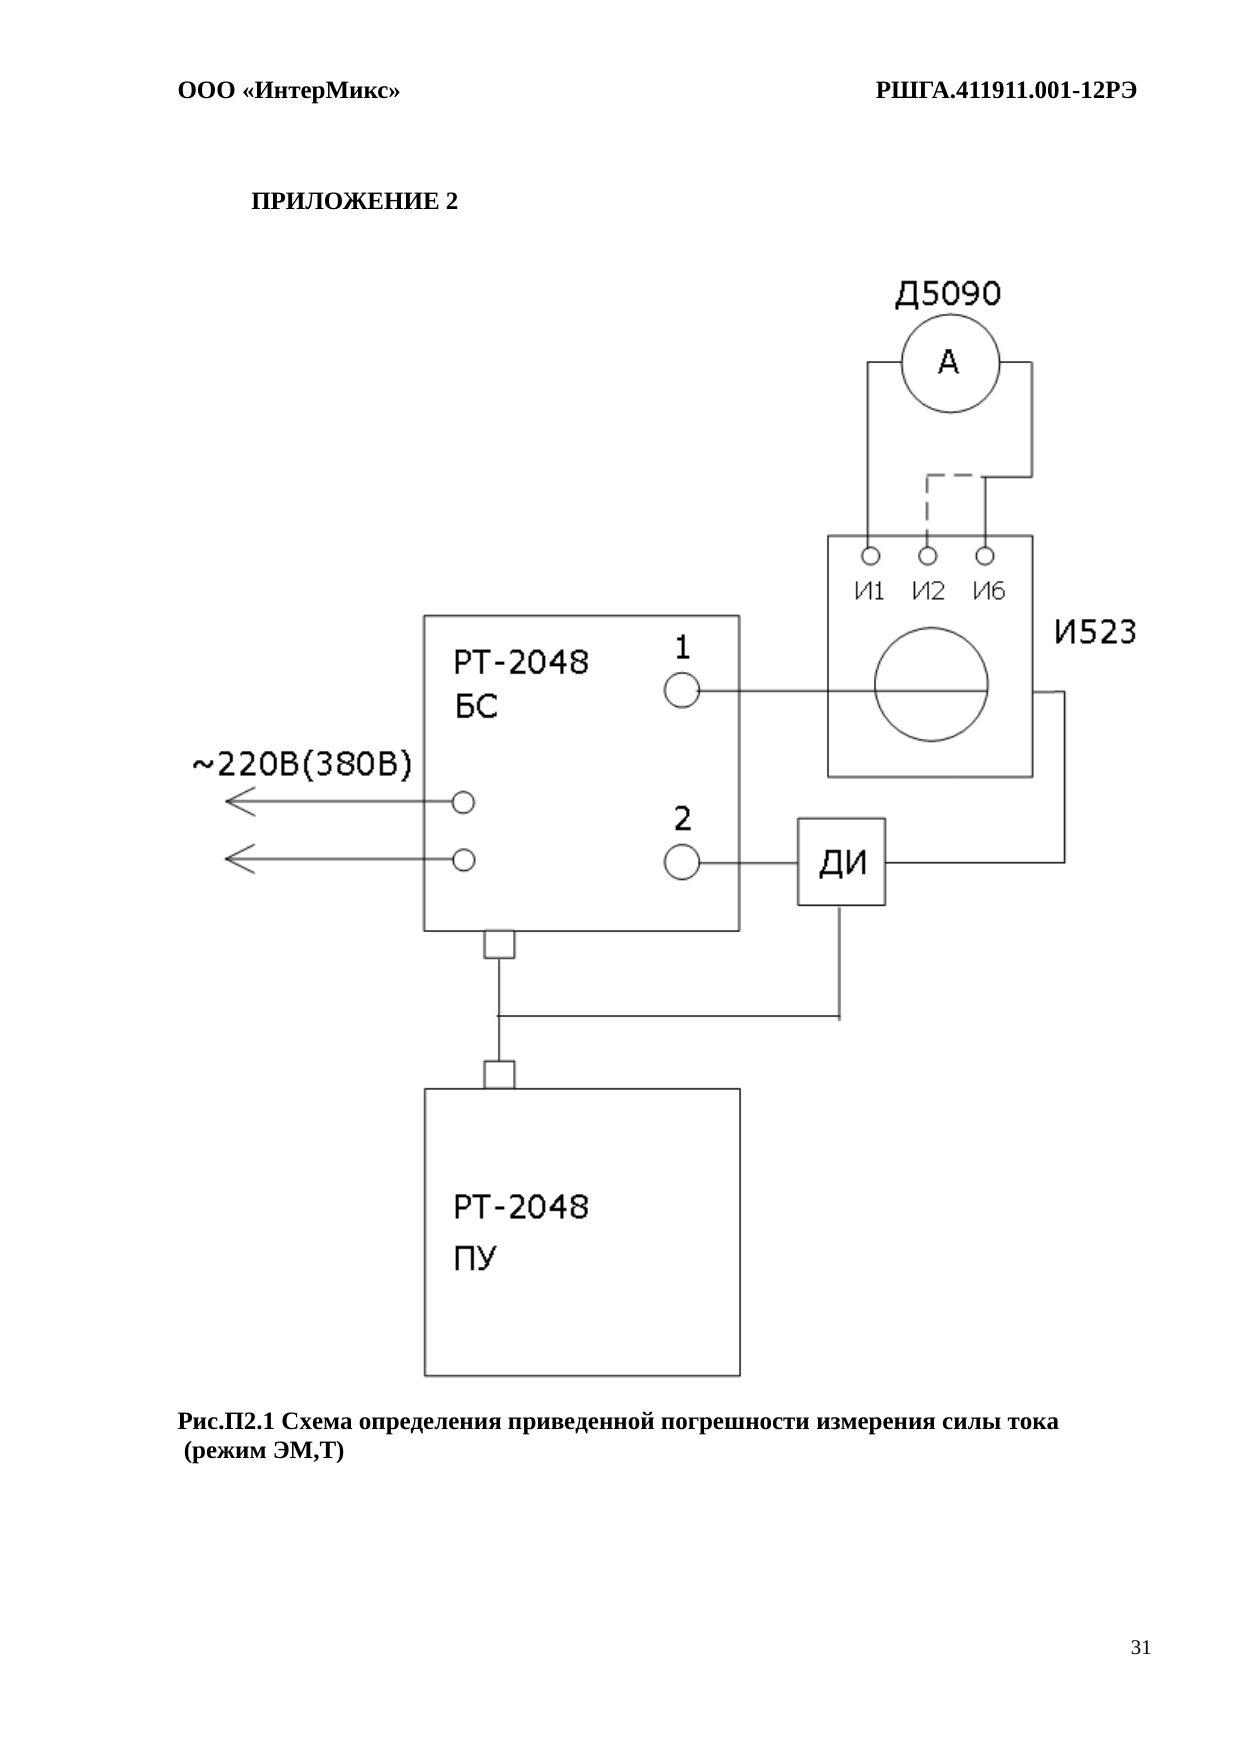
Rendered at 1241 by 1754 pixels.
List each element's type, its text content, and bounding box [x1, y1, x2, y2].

text Рис.П2.1 Схема определения приведенной погрешности измерения силы тока [177, 1407, 1152, 1435]
subtitle ПРИЛОЖЕНИЕ 2 [177, 186, 1152, 215]
picture [177, 269, 1152, 1407]
text (режим ЭМ,Т) [177, 1435, 1152, 1464]
